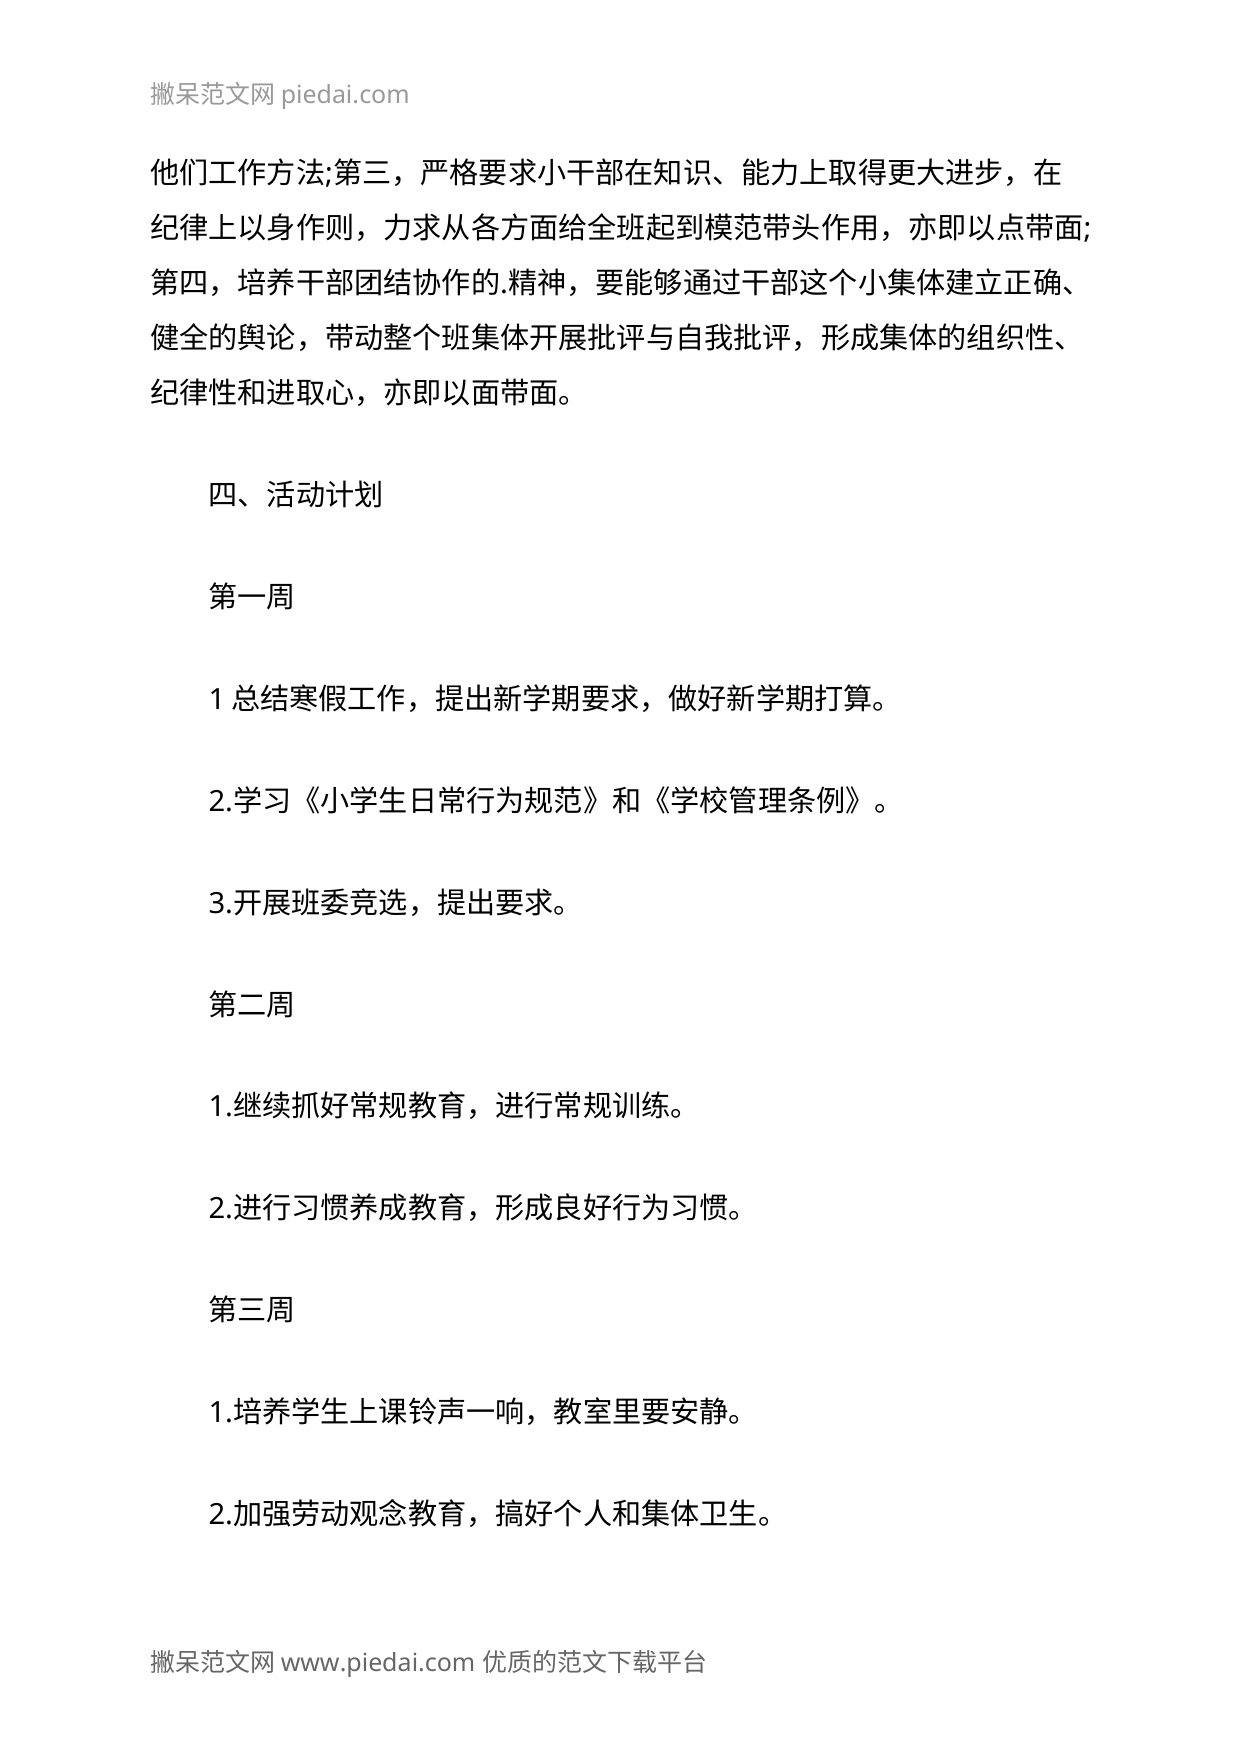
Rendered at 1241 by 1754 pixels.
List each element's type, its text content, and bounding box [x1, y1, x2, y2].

text 1.继续抓好常规教育，进行常规训练。 [150, 1083, 1090, 1125]
text 2.学习《小学生日常行为规范》和《学校管理条例》。 [150, 777, 1090, 819]
text 第一周 [150, 573, 1090, 616]
text 四、活动计划 [150, 472, 1090, 514]
text 2.加强劳动观念教育，搞好个人和集体卫生。 [150, 1491, 1090, 1533]
text 3.开展班委竞选，提出要求。 [150, 879, 1090, 922]
text 第三周 [150, 1287, 1090, 1329]
text 2.进行习惯养成教育，形成良好行为习惯。 [150, 1185, 1090, 1227]
text 第二周 [150, 981, 1090, 1023]
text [150, 150, 1090, 412]
text 1总结寒假工作，提出新学期要求，做好新学期打算。 [150, 675, 1090, 718]
text 1.培养学生上课铃声一响，教室里要安静。 [150, 1389, 1090, 1431]
